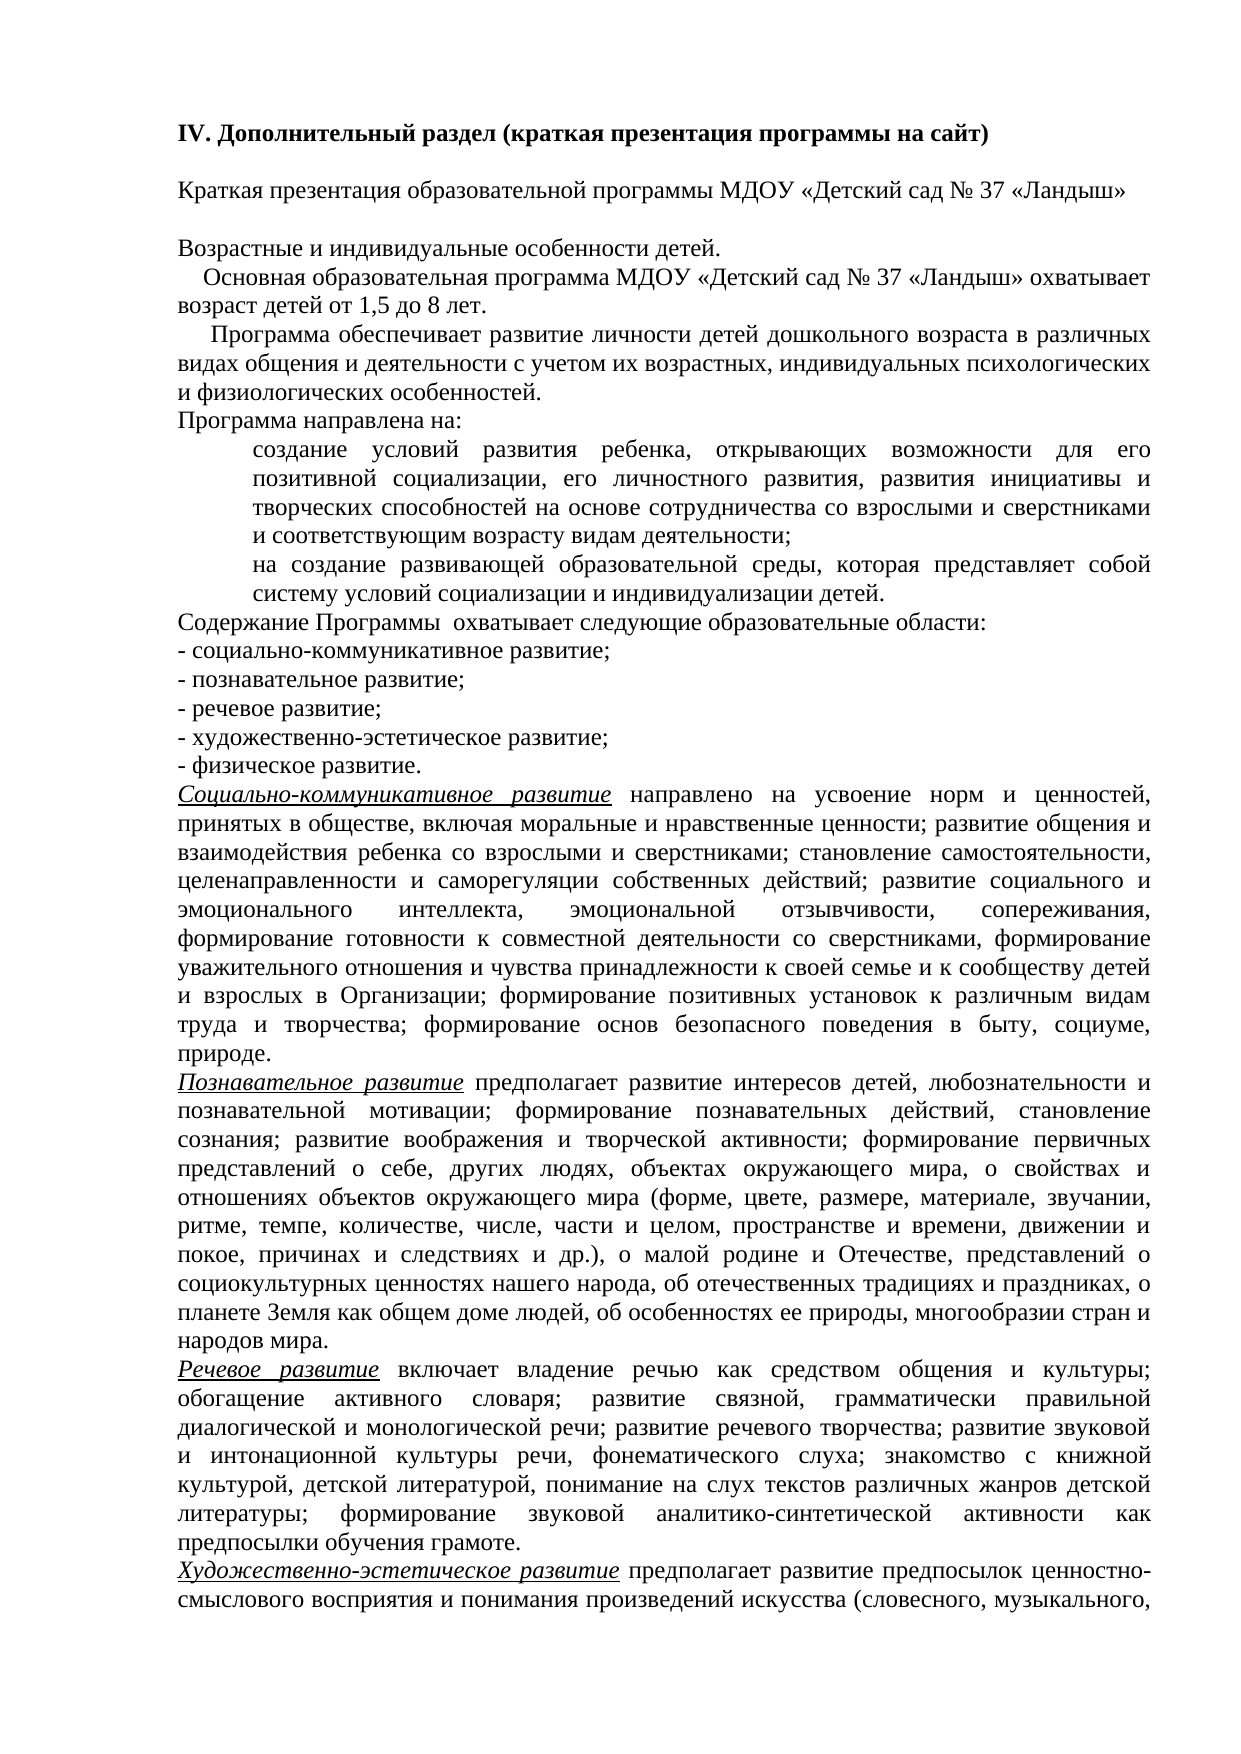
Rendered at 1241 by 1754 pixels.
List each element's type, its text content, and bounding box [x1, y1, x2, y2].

text - познавательное развитие; [177, 664, 1152, 693]
text - физическое развитие. [177, 751, 1152, 779]
list на создание развивающей образовательной среды, которая представляет собой систему условий социализации и индивидуализации детей. [252, 549, 1152, 607]
text IV. Дополнительный раздел (краткая презентация программы на сайт) [177, 118, 1152, 147]
text Возрастные и индивидуальные особенности детей. [177, 233, 1152, 262]
text Программа обеспечивает развитие личности детей дошкольного возраста в различных видах общения и деятельности с учетом их возрастных, индивидуальных психологических и физиологических особенностей. [177, 319, 1152, 406]
text Содержание Программы охватывает следующие образовательные области: [177, 607, 1152, 636]
text Программа направлена на: [177, 406, 1152, 434]
text Краткая презентация образовательной программы МДОУ «Детский сад № 37 «Ландыш» [177, 176, 1152, 204]
text - речевое развитие; [177, 693, 1152, 722]
list создание условий развития ребенка, открывающих возможности для его позитивной социализации, его личностного развития, развития инициативы и творческих способностей на основе сотрудничества со взрослыми и сверстниками и соответствующим возрасту видам деятельности; [252, 434, 1152, 549]
text Познавательное развитие предполагает развитие интересов детей, любознательности и познавательной мотивации; формирование познавательных действий, становление сознания; развитие воображения и творческой активности; формирование первичных представлений о себе, других людях, объектах окружающего мира, о свойствах и отношениях объектов окружающего мира (форме, цвете, размере, материале, звучании, ритме, темпе, количестве, числе, части и целом, пространстве и времени, движении и покое, причинах и следствиях и др.), о малой родине и Отечестве, представлений о социокультурных ценностях нашего народа, об отечественных традициях и праздниках, о планете Земля как общем доме людей, об особенностях ее природы, многообразии стран и народов мира. [177, 1067, 1152, 1354]
text Речевое развитие включает владение речью как средством общения и культуры; обогащение активного словаря; развитие связной, грамматически правильной диалогической и монологической речи; развитие речевого творчества; развитие звуковой и интонационной культуры речи, фонематического слуха; знакомство с книжной культурой, детской литературой, понимание на слух текстов различных жанров детской литературы; формирование звуковой аналитико-синтетической активности как предпосылки обучения грамоте. [177, 1354, 1152, 1556]
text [177, 1556, 1152, 1613]
text - художественно-эстетическое развитие; [177, 722, 1152, 751]
text - социально-коммуникативное развитие; [177, 636, 1152, 664]
text Социально-коммуникативное развитие направлено на усвоение норм и ценностей, принятых в обществе, включая моральные и нравственные ценности; развитие общения и взаимодействия ребенка со взрослыми и сверстниками; становление самостоятельности, целенаправленности и саморегуляции собственных действий; развитие социального и эмоционального интеллекта, эмоциональной отзывчивости, сопереживания, формирование готовности к совместной деятельности со сверстниками, формирование уважительного отношения и чувства принадлежности к своей семье и к сообществу детей и взрослых в Организации; формирование позитивных установок к различным видам труда и творчества; формирование основ безопасного поведения в быту, социуме, природе. [177, 779, 1152, 1067]
text Основная образовательная программа МДОУ «Детский сад № 37 «Ландыш» охватывает возраст детей от 1,5 до 8 лет. [177, 262, 1152, 319]
